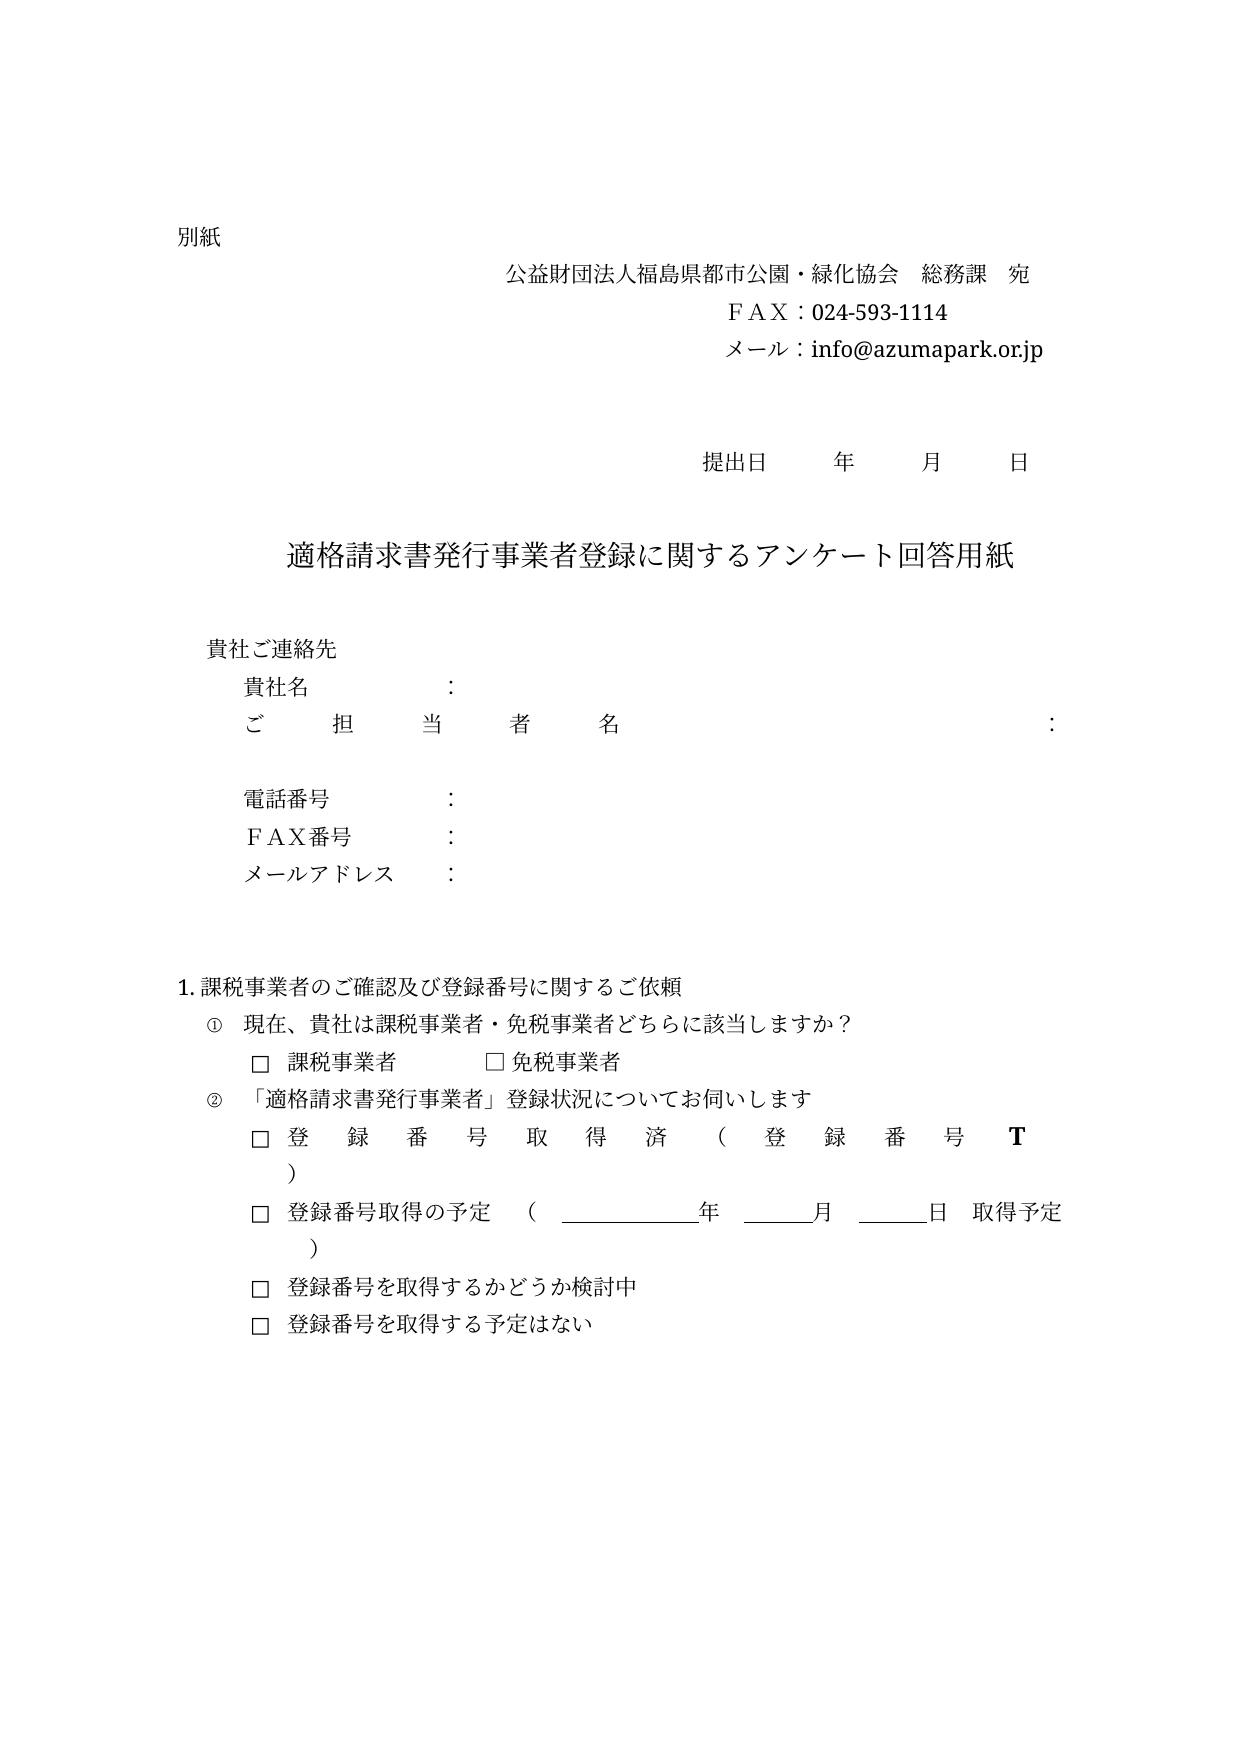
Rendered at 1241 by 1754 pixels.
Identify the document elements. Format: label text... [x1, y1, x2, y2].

text 1. 課税事業者のご確認及び登録番号に関するご依頼 [177, 967, 1063, 1004]
text 別紙 [177, 217, 1063, 254]
list 登録番号を取得するかどうか検討中 [250, 1267, 1063, 1304]
list 現在、貴社は課税事業者・免税事業者どちらに該当しますか？ [206, 1004, 1063, 1042]
text ご担当者名 ： [243, 704, 1063, 779]
list 「適格請求書発行事業者」登録状況についてお伺いします [206, 1079, 1063, 1117]
list 登録番号取得済（登録番号T ） [250, 1117, 1063, 1192]
text 提出日 年 月 日 [177, 442, 1063, 479]
text 公益財団法人福島県都市公園・緑化協会 総務課 宛 [177, 254, 1063, 292]
text 適格請求書発行事業者登録に関するアンケート回答用紙 [177, 517, 1063, 592]
text メール：info@azumapark.or.jp [177, 329, 1063, 367]
list 登録番号取得の予定 （ 年 月 日 取得予定 ） [250, 1192, 1063, 1267]
text 貴社ご連絡先 [206, 629, 1063, 667]
text ＦＡＸ：024-593-1114 [177, 292, 1063, 329]
list 登録番号を取得する予定はない [250, 1304, 1063, 1342]
text 電話番号 ： [177, 779, 1063, 817]
text ＦＡＸ番号 ： [177, 817, 1063, 854]
text 貴社名 ： [243, 667, 1063, 704]
list 課税事業者 □ 免税事業者 [250, 1042, 1063, 1079]
text メールアドレス ： [177, 854, 1063, 892]
